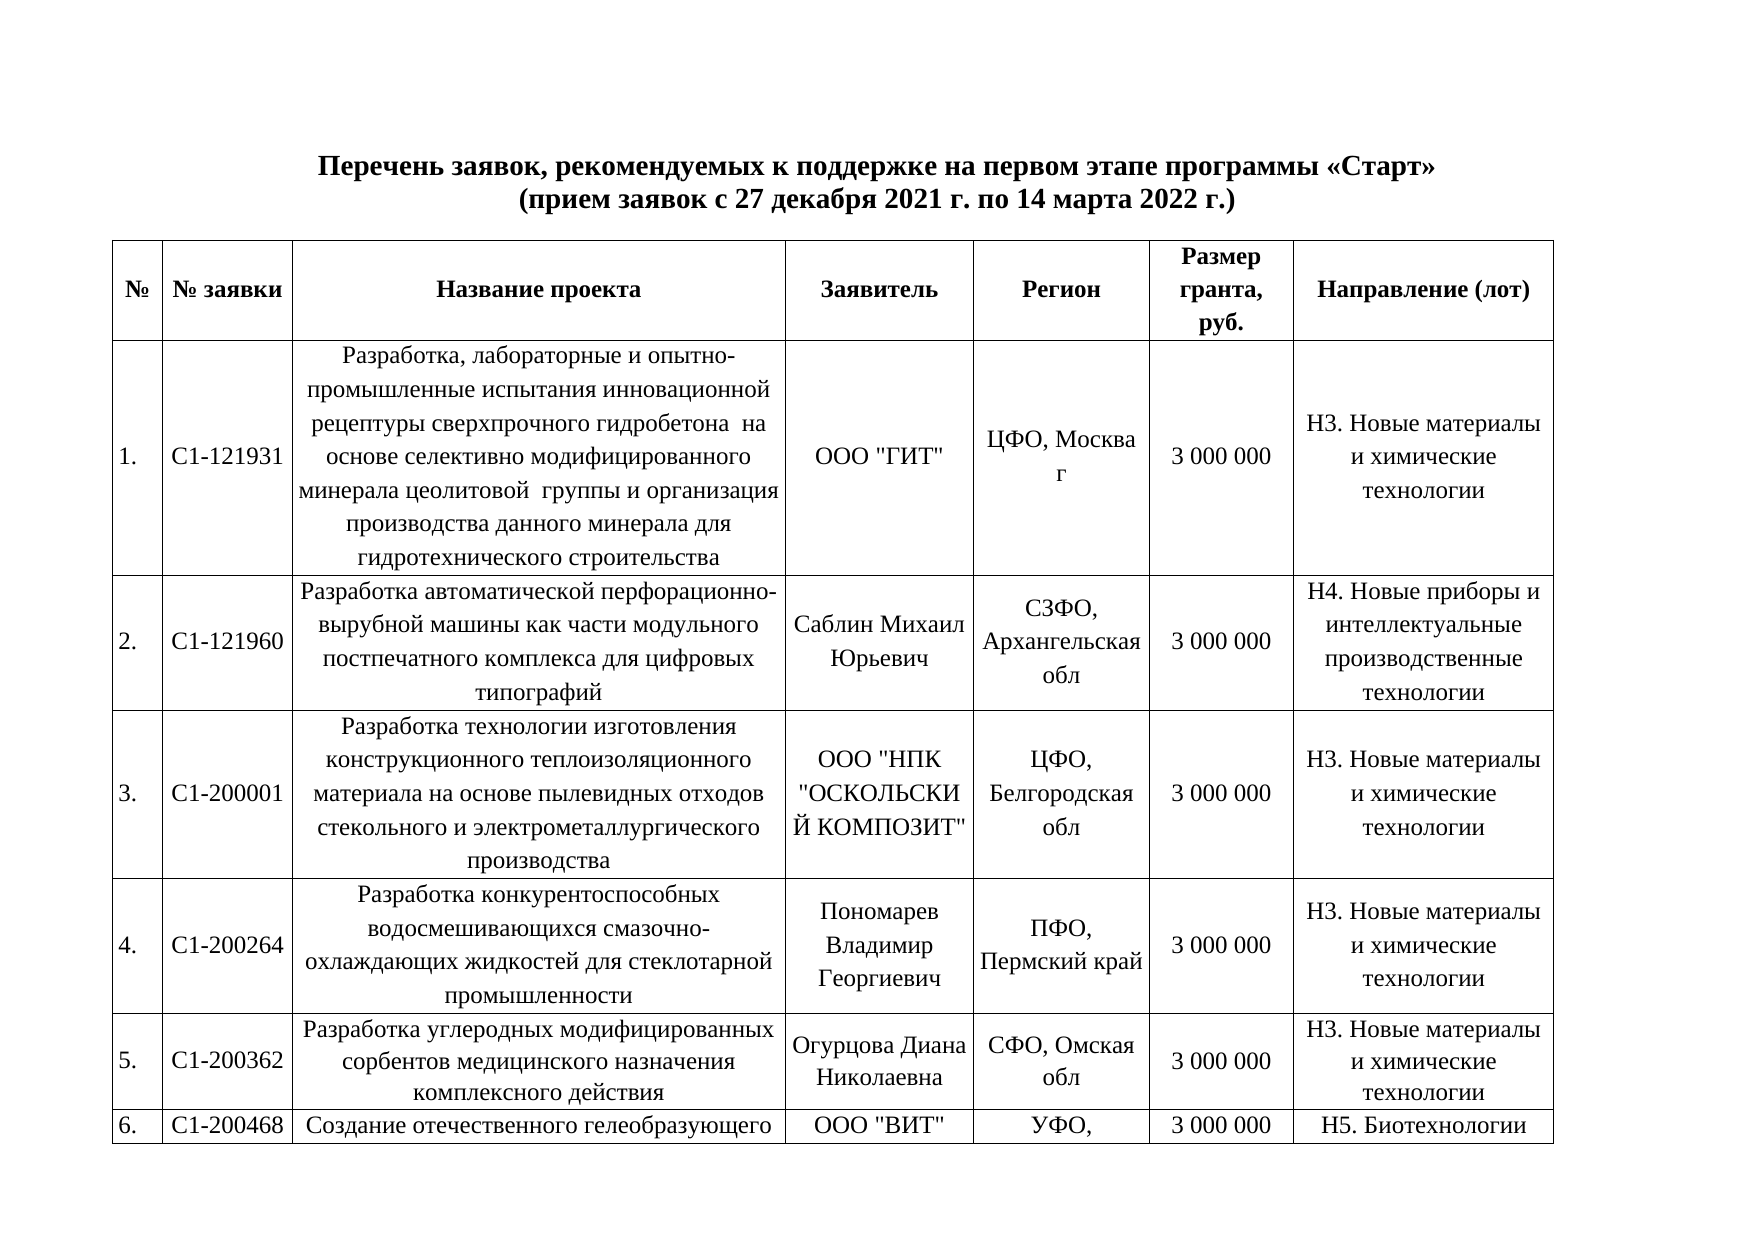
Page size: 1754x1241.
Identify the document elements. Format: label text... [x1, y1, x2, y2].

table_cell ПФО, Пермский край [974, 879, 1149, 1013]
table_cell ООО "ВИТ" [786, 1110, 973, 1143]
table_cell Саблин Михаил Юрьевич [786, 576, 973, 710]
table_cell СЗФО, Архангельская обл [974, 576, 1149, 710]
table_cell ЦФО, Белгородская обл [974, 711, 1149, 878]
table_cell Разработка углеродных модифицированных сорбентов медицинского назначения комплексного действия [293, 1014, 785, 1109]
table_cell 3 000 000 [1150, 1014, 1293, 1109]
table_cell Огурцова Диана Николаевна [786, 1014, 973, 1109]
table_cell [113, 576, 162, 710]
table_cell [113, 1014, 162, 1109]
table_header № заявки [163, 241, 292, 339]
table_cell Н3. Новые материалы и химические технологии [1294, 341, 1553, 575]
table_cell Н5. Биотехнологии [1294, 1110, 1553, 1143]
table_cell ООО "ГИТ" [786, 341, 973, 575]
table_cell С1-121931 [163, 341, 292, 575]
table_cell 3 000 000 [1150, 879, 1293, 1013]
table_cell Разработка конкурентоспособных водосмешивающихся смазочно-охлаждающих жидкостей для стеклотарной промышленности [293, 879, 785, 1013]
table_cell Н4. Новые приборы и интеллектуальные производственные технологии [1294, 576, 1553, 710]
table_cell С1-121960 [163, 576, 292, 710]
table_header Размер гранта, руб. [1150, 241, 1293, 339]
table_cell Разработка, лабораторные и опытно-промышленные испытания инновационной рецептуры сверхпрочного гидробетона на основе селективно модифицированного минерала цеолитовой группы и организация производства данного минерала для гидротехнического строительства [293, 341, 785, 575]
table_header Название проекта [293, 241, 785, 339]
table_cell Н3. Новые материалы и химические технологии [1294, 711, 1553, 878]
table_cell УФО, Тюменская обл [974, 1110, 1149, 1143]
table_cell ООО "НПК "ОСКОЛЬСКИЙ КОМПОЗИТ" [786, 711, 973, 878]
table_cell 3 000 000 [1150, 1110, 1293, 1143]
text (прием заявок с 27 декабря 2021 г. по 14 марта 2022 г.) [118, 181, 1636, 215]
table_header Направление (лот) [1294, 241, 1553, 339]
table_cell Разработка автоматической перфорационно-вырубной машины как части модульного постпечатного комплекса для цифровых типографий [293, 576, 785, 710]
table_cell [113, 1110, 162, 1143]
table_cell 3 000 000 [1150, 711, 1293, 878]
table_cell [113, 341, 162, 575]
table_cell С1-200001 [163, 711, 292, 878]
table_cell ЦФО, Москва г [974, 341, 1149, 575]
table_cell С1-200264 [163, 879, 292, 1013]
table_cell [293, 1110, 785, 1143]
table_header Заявитель [786, 241, 973, 339]
table_cell СФО, Омская обл [974, 1014, 1149, 1109]
table_cell 3 000 000 [1150, 341, 1293, 575]
table_cell С1-200468 [163, 1110, 292, 1143]
table_cell [113, 711, 162, 878]
table_header Регион [974, 241, 1149, 339]
table_cell Н3. Новые материалы и химические технологии [1294, 879, 1553, 1013]
table_cell С1-200362 [163, 1014, 292, 1109]
table_header № [113, 241, 162, 339]
table_cell Пономарев Владимир Георгиевич [786, 879, 973, 1013]
text Перечень заявок, рекомендуемых к поддержке на первом этапе программы «Старт» [118, 148, 1636, 181]
table_cell Н3. Новые материалы и химические технологии [1294, 1014, 1553, 1109]
table_cell [113, 879, 162, 1013]
table_cell Разработка технологии изготовления конструкционного теплоизоляционного материала на основе пылевидных отходов стекольного и электрометаллургического производства [293, 711, 785, 878]
table_cell 3 000 000 [1150, 576, 1293, 710]
